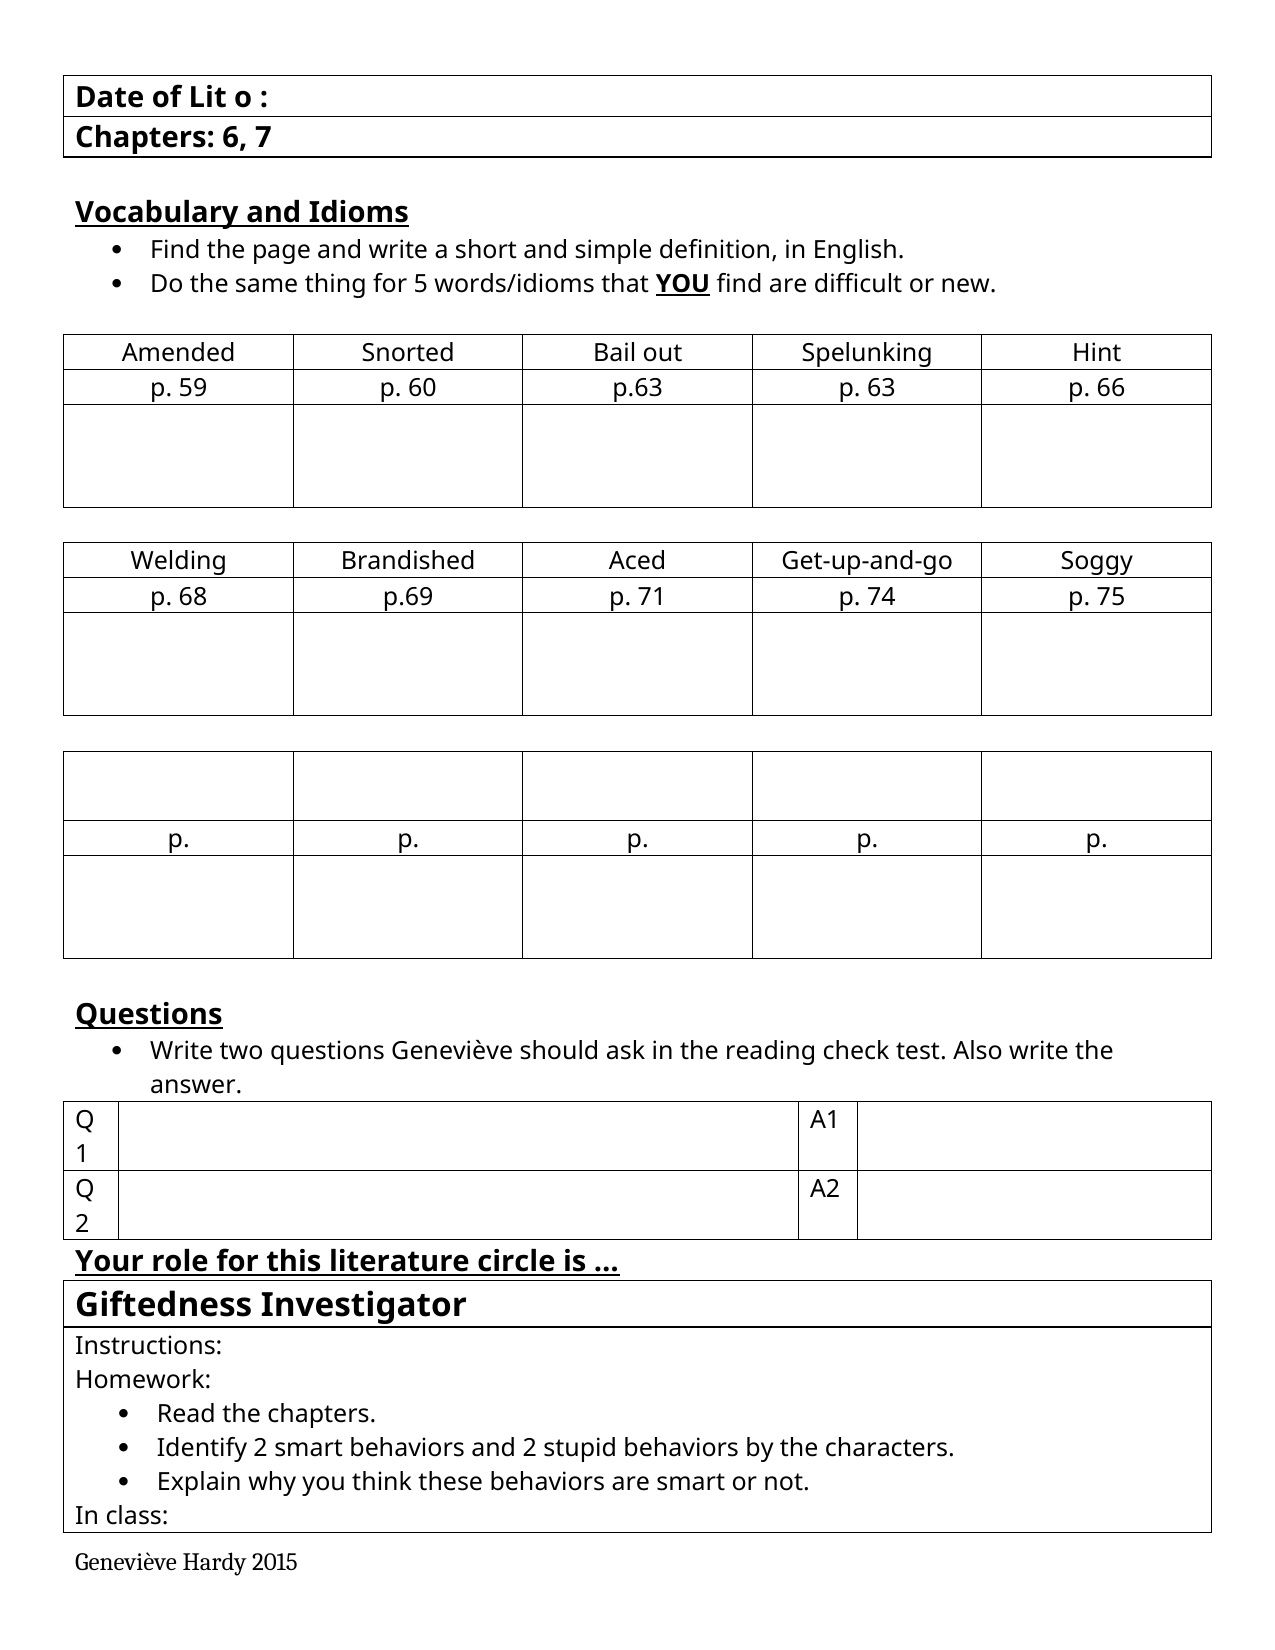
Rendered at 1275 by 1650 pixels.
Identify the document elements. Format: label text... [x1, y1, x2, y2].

table_cell p. [64, 821, 293, 855]
text Vocabulary and Idioms [75, 192, 1200, 231]
table_cell [64, 856, 293, 958]
table_cell p. 71 [523, 578, 752, 612]
table_cell [294, 405, 522, 507]
table_header Bail out [523, 335, 752, 368]
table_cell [64, 1328, 1211, 1532]
table_header [523, 752, 752, 820]
table_cell [858, 1171, 1211, 1239]
table_cell [523, 856, 752, 958]
table_cell p. 68 [64, 578, 293, 612]
table_header Spelunking [753, 335, 981, 368]
table_cell p.63 [523, 370, 752, 404]
table_cell Q2 [64, 1171, 118, 1239]
table_cell [523, 613, 752, 715]
text Questions [75, 993, 1200, 1033]
table_cell p. [294, 821, 522, 855]
table_header [982, 752, 1211, 820]
table_header Get-up-and-go [753, 543, 981, 577]
list Do the same thing for 5 words/idioms that YOU find are difficult or new. [112, 265, 1200, 299]
table_header [64, 752, 293, 820]
table_header Soggy [982, 543, 1211, 577]
table_header [294, 752, 522, 820]
table_header Hint [982, 335, 1211, 368]
table_cell p. [982, 821, 1211, 855]
table_cell [982, 856, 1211, 958]
table_cell p. [753, 821, 981, 855]
text Your role for this literature circle is … [75, 1240, 1200, 1280]
table_header Brandished [294, 543, 522, 577]
table_header A1 [799, 1102, 857, 1170]
table_cell [753, 856, 981, 958]
table_header [858, 1102, 1211, 1170]
table_cell [64, 613, 293, 715]
table_cell [294, 613, 522, 715]
table_cell [753, 405, 981, 507]
table_header Amended [64, 335, 293, 368]
table_header [119, 1102, 798, 1170]
table_cell [982, 405, 1211, 507]
table_cell [982, 613, 1211, 715]
table_cell p. 63 [753, 370, 981, 404]
table_cell Chapters: 6, 7 [64, 117, 1211, 156]
table_cell p. 66 [982, 370, 1211, 404]
table_cell A2 [799, 1171, 857, 1239]
table_header Giftedness Investigator [64, 1281, 1211, 1326]
list Find the page and write a short and simple definition, in English. [112, 231, 1200, 265]
table_cell [119, 1171, 798, 1239]
table_header [753, 752, 981, 820]
table_header Snorted [294, 335, 522, 368]
table_header Date of Lit o : [64, 76, 1211, 116]
table_cell [294, 856, 522, 958]
table_cell p.69 [294, 578, 522, 612]
table_cell p. [523, 821, 752, 855]
table_header Aced [523, 543, 752, 577]
table_cell p. 59 [64, 370, 293, 404]
table_header Q1 [64, 1102, 118, 1170]
table_cell p. 74 [753, 578, 981, 612]
table_cell [523, 405, 752, 507]
table_cell [64, 405, 293, 507]
table_header Welding [64, 543, 293, 577]
table_cell [753, 613, 981, 715]
table_cell p. 60 [294, 370, 522, 404]
list Write two questions Geneviève should ask in the reading check test. Also write the answer. [112, 1033, 1200, 1101]
table_cell p. 75 [982, 578, 1211, 612]
